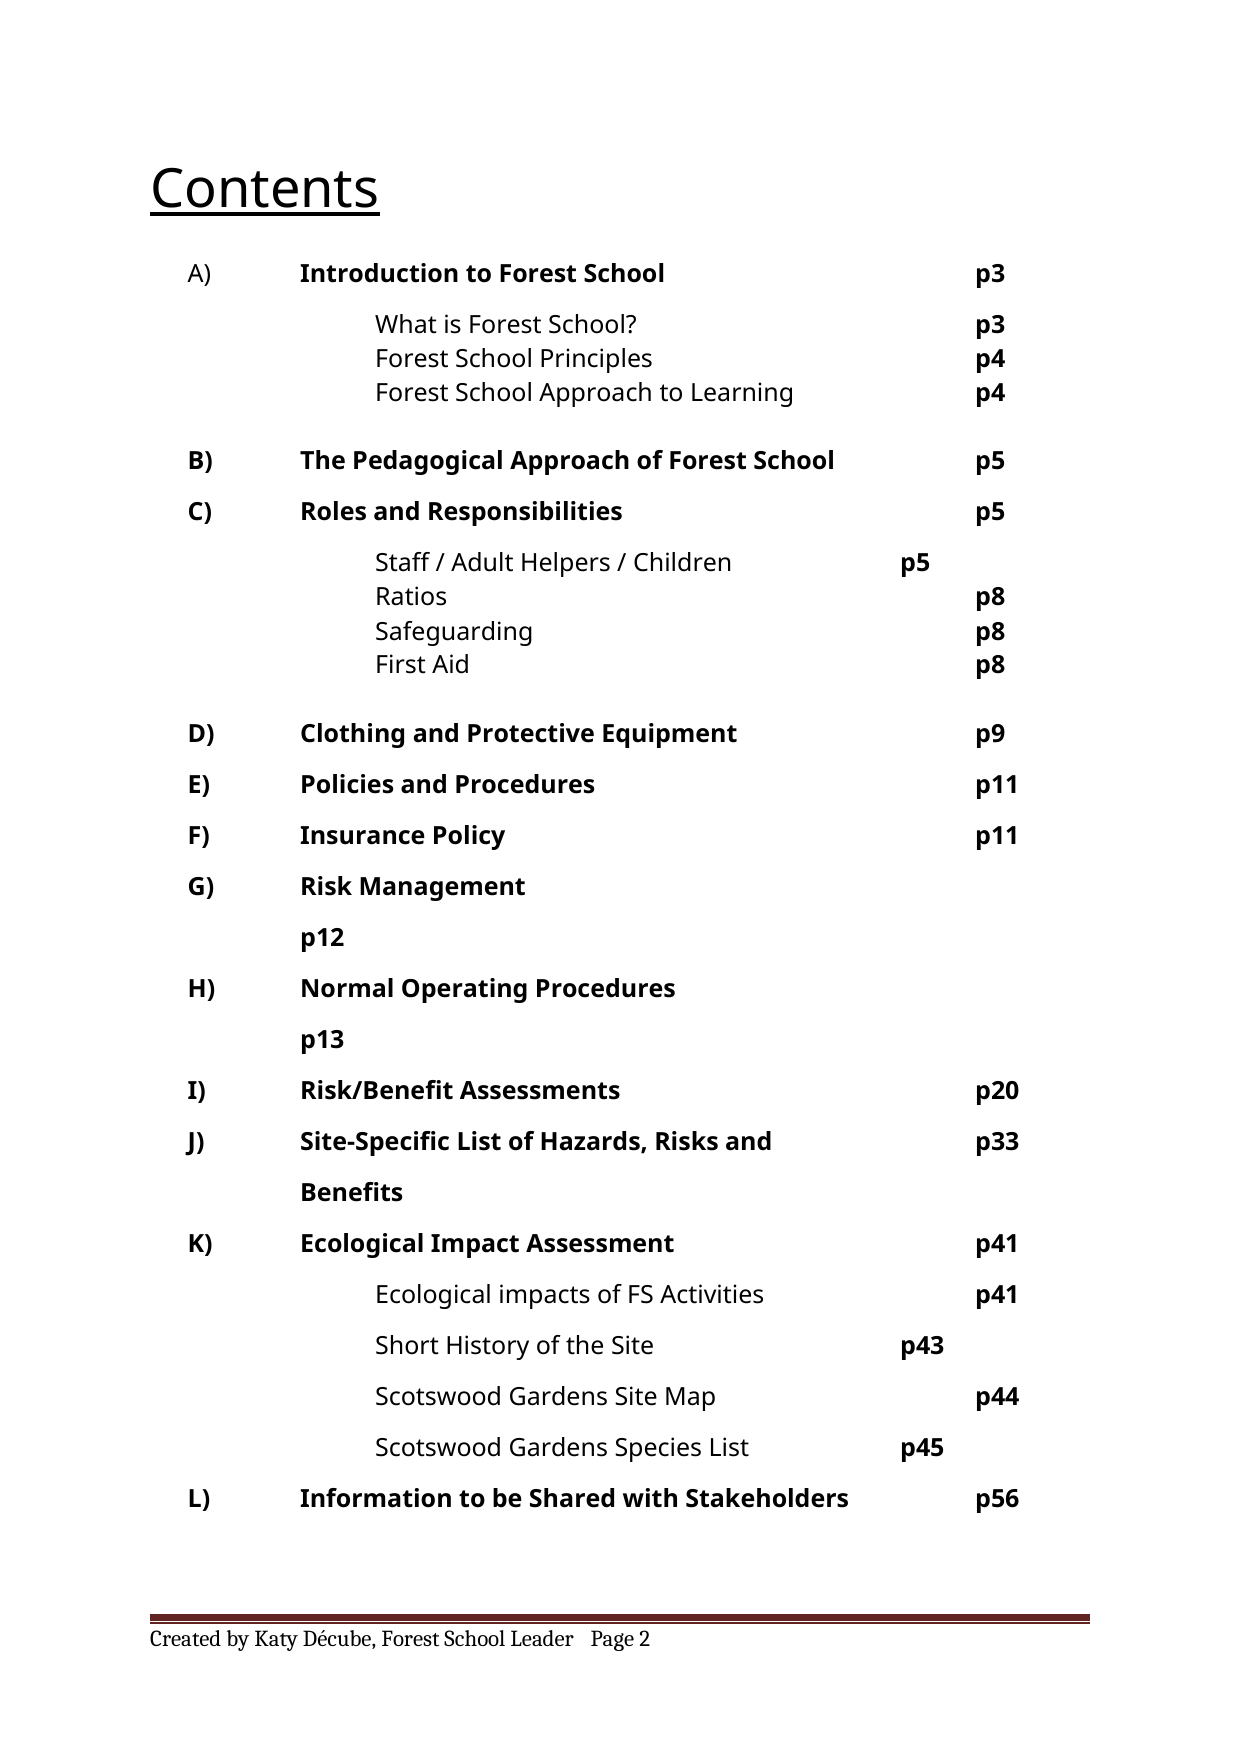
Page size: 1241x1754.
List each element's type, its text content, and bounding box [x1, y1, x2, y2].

list Policies and Procedures p11 [187, 766, 1090, 800]
list Risk Management p12 [187, 868, 1090, 953]
list Roles and Responsibilities p5 [187, 494, 1090, 528]
list Scotswood Gardens Species List p45 [375, 1430, 1090, 1464]
text Contents [150, 150, 1090, 224]
list Safeguarding p8 [300, 613, 1090, 647]
list Forest School Principles p4 [300, 341, 1090, 375]
list Benefits [225, 1175, 1090, 1209]
list Clothing and Protective Equipment p9 [187, 715, 1090, 749]
list Site-Specific List of Hazards, Risks and p33 [187, 1124, 1090, 1158]
list Staff / Adult Helpers / Children p5 [300, 545, 1090, 579]
list Forest School Approach to Learning p4 [300, 375, 1090, 409]
list Insurance Policy p11 [187, 817, 1090, 851]
list Short History of the Site p43 [375, 1328, 1090, 1362]
list First Aid p8 [300, 647, 1090, 681]
list Information to be Shared with Stakeholders p56 [187, 1481, 1090, 1515]
list Normal Operating Procedures p13 [187, 971, 1090, 1056]
list What is Forest School? p3 [300, 307, 1090, 341]
list Risk/Benefit Assessments p20 [187, 1073, 1090, 1107]
list Scotswood Gardens Site Map p44 [375, 1379, 1090, 1413]
list Ratios p8 [300, 579, 1090, 613]
list Ecological Impact Assessment p41 [187, 1226, 1090, 1260]
list Introduction to Forest School p3 [187, 256, 1090, 290]
list Ecological impacts of FS Activities p41 [375, 1277, 1090, 1311]
list The Pedagogical Approach of Forest School p5 [187, 443, 1090, 477]
